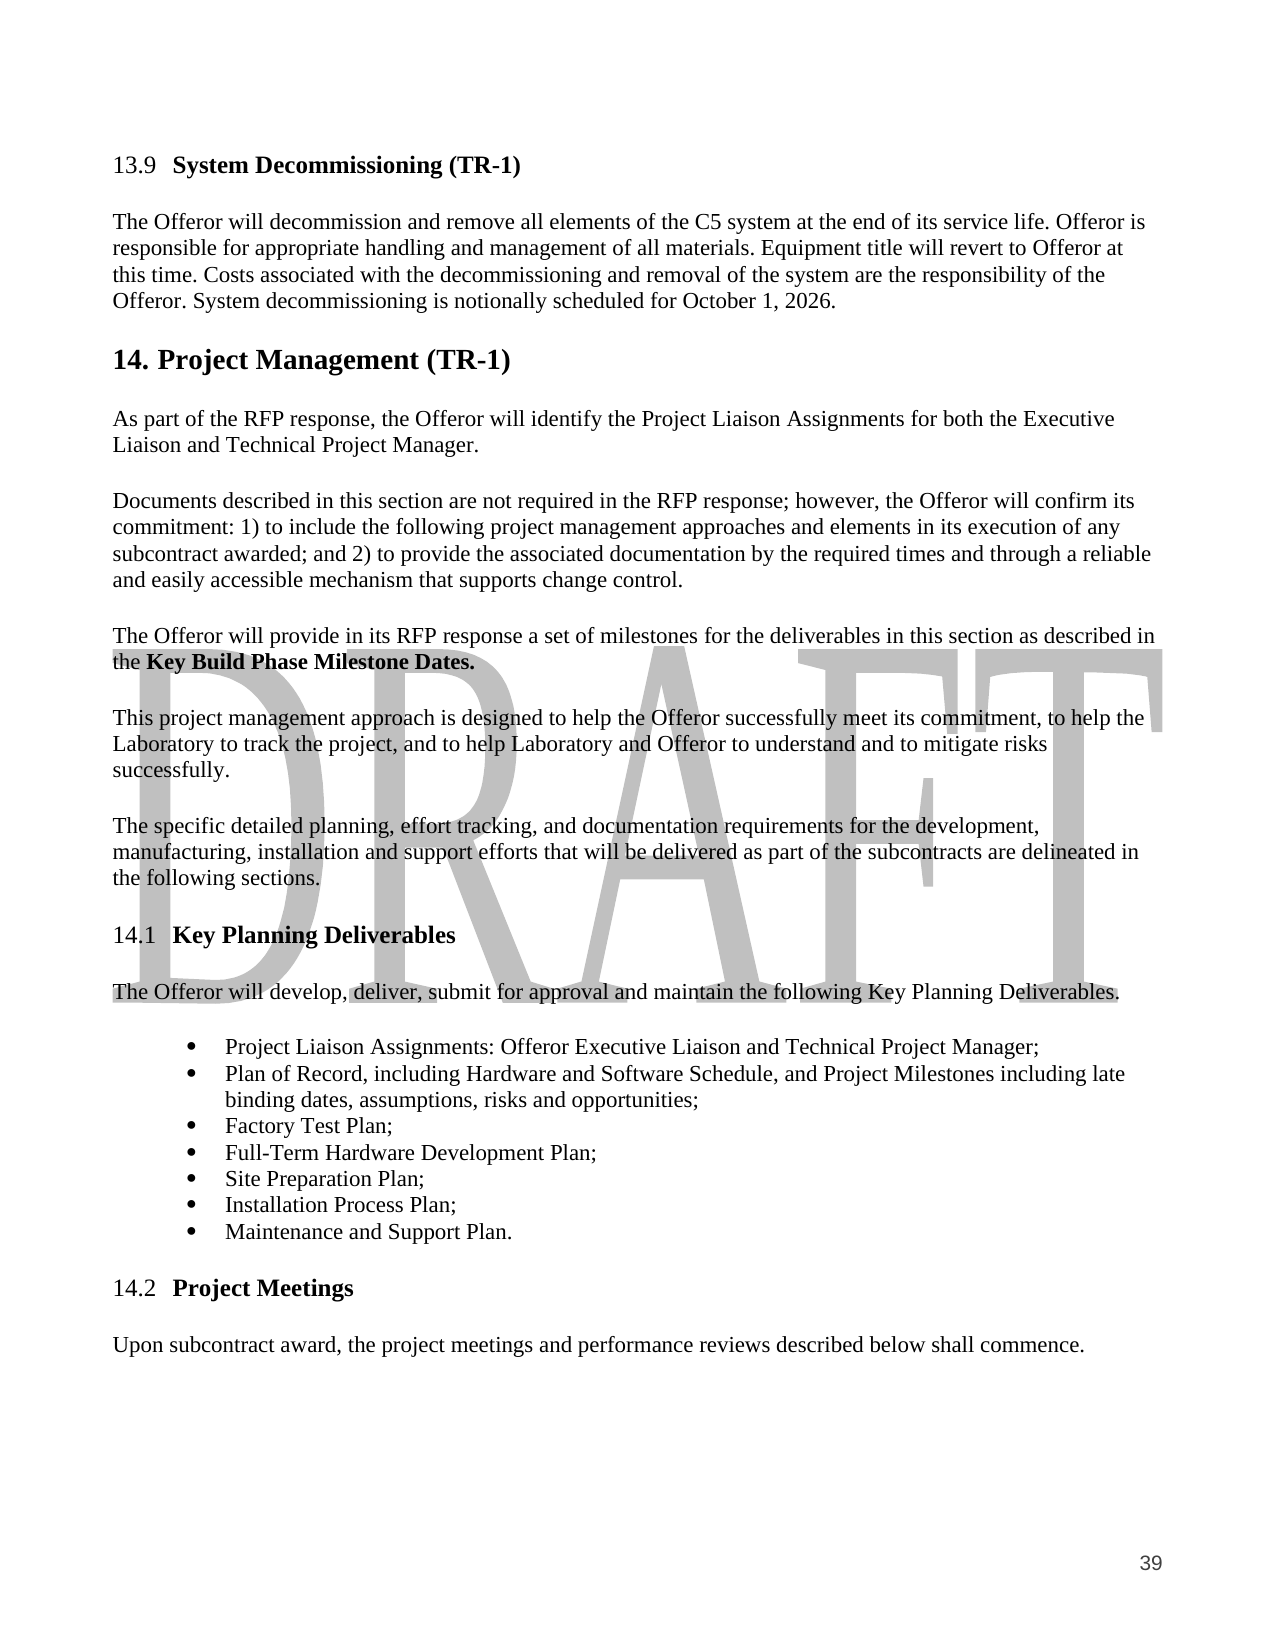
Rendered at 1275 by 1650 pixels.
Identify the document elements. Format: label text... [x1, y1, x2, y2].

text The Offeror will develop, deliver, submit for approval and maintain the following Key Planning Deliverables. [112, 978, 1162, 1004]
subtitle Project Meetings [112, 1273, 1162, 1302]
text The Offeror will provide in its RFP response a set of milestones for the deliverables in this section as described in the Key Build Phase Milestone Dates. [112, 622, 1162, 674]
text This project management approach is designed to help the Offeror successfully meet its commitment, to help the Laboratory to track the project, and to help Laboratory and Offeror to understand and to mitigate risks successfully. [112, 703, 1162, 783]
subtitle System Decommissioning (TR-1) [112, 150, 1162, 179]
text The specific detailed planning, effort tracking, and documentation requirements for the development, manufacturing, installation and support efforts that will be delivered as part of the subcontracts are delineated in the following sections. [112, 812, 1162, 891]
subtitle Project Management (TR-1) [112, 342, 1162, 376]
list Site Preparation Plan; [187, 1165, 1162, 1192]
text The Offeror will decommission and remove all elements of the C5 system at the end of its service life. Offeror is responsible for appropriate handling and management of all materials. Equipment title will revert to Offeror at this time. Costs associated with the decommissioning and removal of the system are the responsibility of the Offeror. System decommissioning is notionally scheduled for October 1, 2026. [112, 208, 1162, 313]
text As part of the RFP response, the Offeror will identify the Project Liaison Assignments for both the Executive Liaison and Technical Project Manager. [112, 405, 1162, 458]
list Project Liaison Assignments: Offeror Executive Liaison and Technical Project Manager; [187, 1033, 1162, 1060]
list Maintenance and Support Plan. [187, 1218, 1162, 1244]
list Factory Test Plan; [187, 1112, 1162, 1139]
text Upon subcontract award, the project meetings and performance reviews described below shall commence. [112, 1331, 1162, 1358]
list Installation Process Plan; [187, 1192, 1162, 1218]
list Full-Term Hardware Development Plan; [187, 1139, 1162, 1165]
list Plan of Record, including Hardware and Software Schedule, and Project Milestones including late binding dates, assumptions, risks and opportunities; [187, 1060, 1162, 1112]
text Documents described in this section are not required in the RFP response; however, the Offeror will confirm its commitment: 1) to include the following project management approaches and elements in its execution of any subcontract awarded; and 2) to provide the associated documentation by the required times and through a reliable and easily accessible mechanism that supports change control. [112, 487, 1162, 592]
subtitle Key Planning Deliverables [112, 920, 1162, 949]
